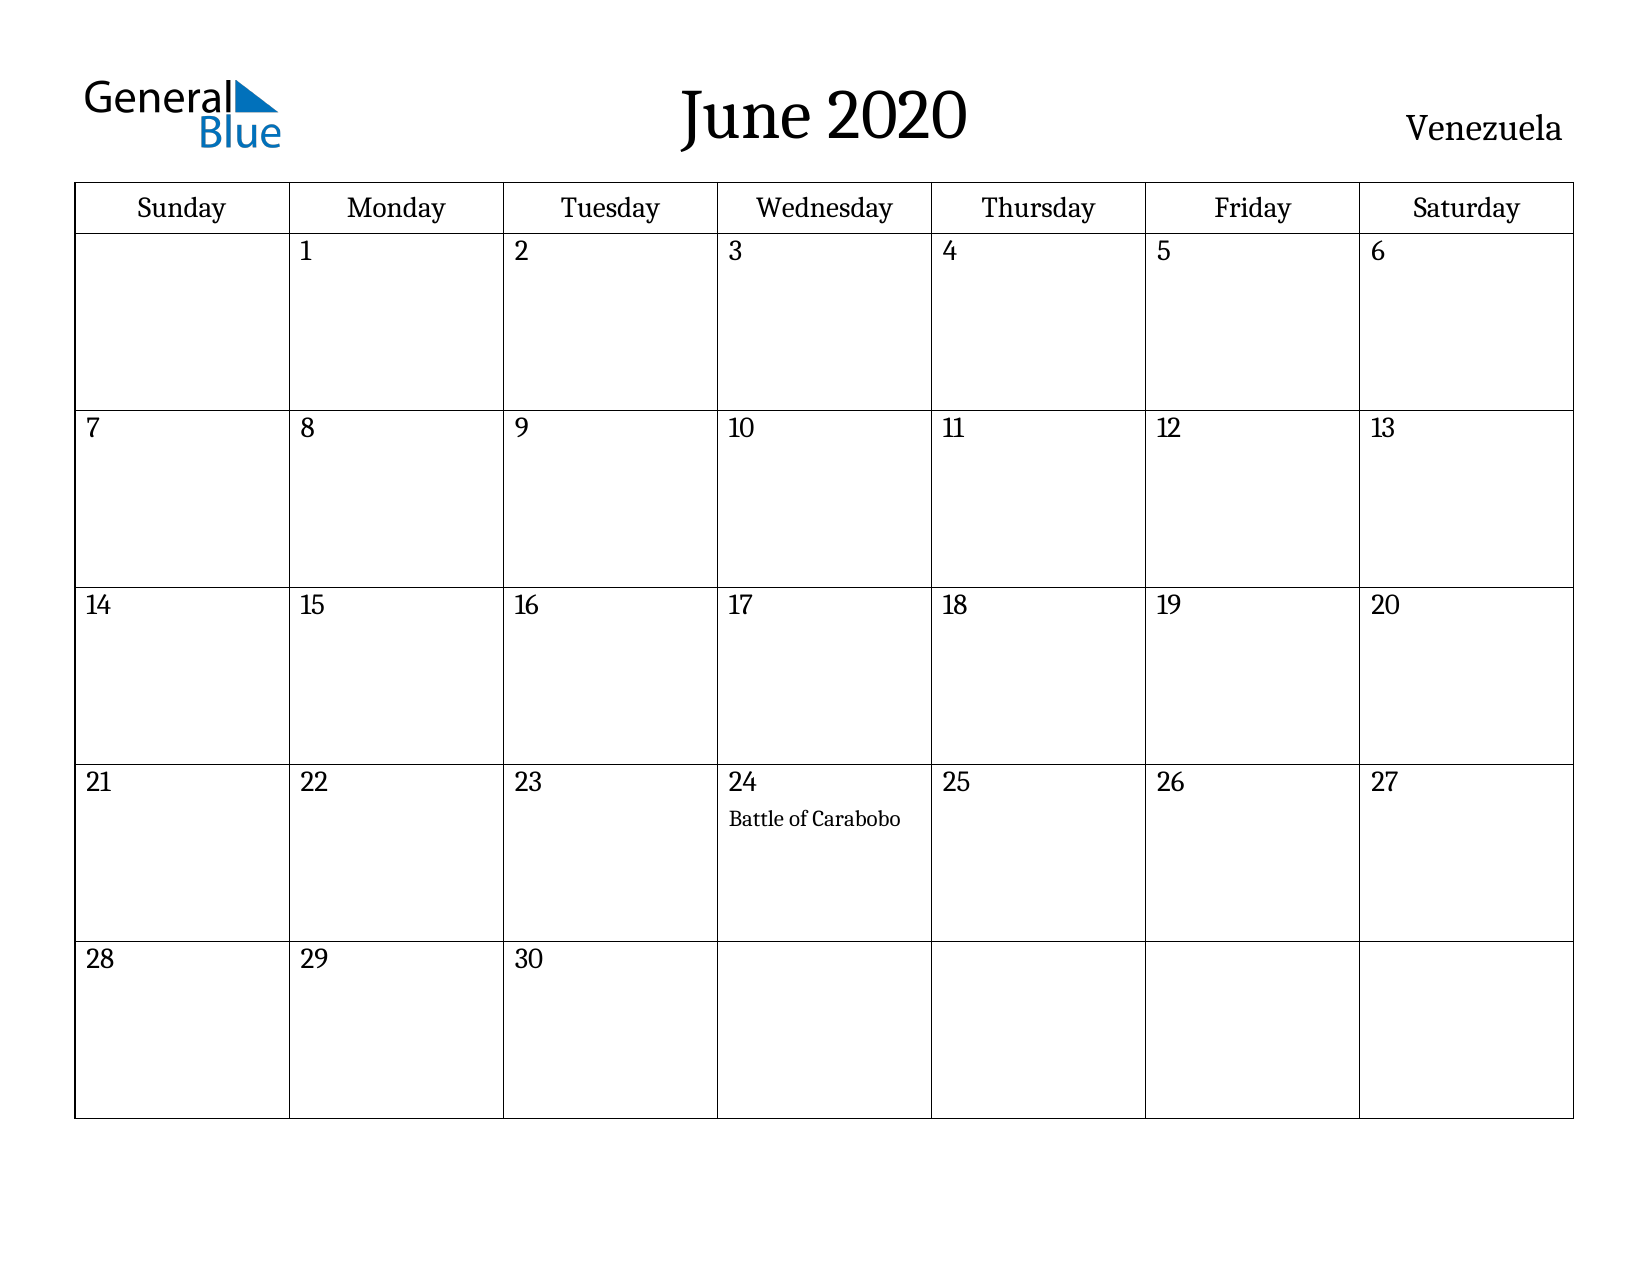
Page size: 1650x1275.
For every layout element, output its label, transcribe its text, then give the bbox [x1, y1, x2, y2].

table_cell [718, 629, 931, 764]
table_cell 14 [76, 588, 289, 629]
table_cell 30 [504, 942, 717, 983]
table_cell 8 [290, 411, 503, 452]
table_cell Thursday [932, 183, 1145, 233]
table_cell [718, 942, 931, 983]
table_cell [504, 275, 717, 410]
table_cell [932, 629, 1145, 764]
table_cell [504, 983, 717, 1118]
table_cell [1360, 452, 1573, 587]
table_cell [76, 452, 289, 587]
table_cell 23 [504, 765, 717, 806]
table_cell 16 [504, 588, 717, 629]
table_cell 9 [504, 411, 717, 452]
table_cell [1360, 629, 1573, 764]
table_cell [1146, 983, 1359, 1118]
table_cell [76, 983, 289, 1118]
table_cell [1146, 806, 1359, 941]
table_cell Friday [1146, 183, 1359, 233]
table_cell [718, 452, 931, 587]
table_cell [76, 806, 289, 941]
table_cell 21 [76, 765, 289, 806]
table_cell [290, 983, 503, 1118]
table_cell [932, 452, 1145, 587]
table_cell 17 [718, 588, 931, 629]
table_cell [76, 629, 289, 764]
table_cell 4 [932, 234, 1145, 275]
table_cell [290, 806, 503, 941]
table_cell [290, 629, 503, 764]
table_cell [932, 942, 1145, 983]
table_cell [718, 983, 931, 1118]
table_cell 10 [718, 411, 931, 452]
table_cell [290, 275, 503, 410]
table_cell 2 [504, 234, 717, 275]
table_cell [932, 806, 1145, 941]
table_cell 20 [1360, 588, 1573, 629]
table_cell 11 [932, 411, 1145, 452]
table_cell 25 [932, 765, 1145, 806]
table_cell [1146, 942, 1359, 983]
table_cell 27 [1360, 765, 1573, 806]
table_cell [1360, 942, 1573, 983]
table_cell Tuesday [504, 183, 717, 233]
table_cell [504, 629, 717, 764]
table_cell [76, 275, 289, 410]
table_cell Saturday [1360, 183, 1573, 233]
table_cell 6 [1360, 234, 1573, 275]
table_cell 5 [1146, 234, 1359, 275]
table_cell [1146, 629, 1359, 764]
table_cell 13 [1360, 411, 1573, 452]
table_cell [504, 806, 717, 941]
table_cell [76, 234, 289, 275]
table_cell [1146, 275, 1359, 410]
table_cell Monday [290, 183, 503, 233]
table_cell [932, 983, 1145, 1118]
table_cell Wednesday [718, 183, 931, 233]
table_cell 18 [932, 588, 1145, 629]
table_cell 29 [290, 942, 503, 983]
table_cell [1360, 806, 1573, 941]
table_cell 3 [718, 234, 931, 275]
table_cell [932, 275, 1145, 410]
table_header [75, 75, 503, 182]
table_cell [718, 275, 931, 410]
table_cell 7 [76, 411, 289, 452]
table_cell Battle of Carabobo [718, 806, 931, 941]
table_header June 2020 [503, 75, 1146, 182]
table_cell 12 [1146, 411, 1359, 452]
table_header Venezuela [1146, 75, 1574, 182]
table_cell 15 [290, 588, 503, 629]
table_cell [1360, 275, 1573, 410]
table_cell 1 [290, 234, 503, 275]
table_cell 19 [1146, 588, 1359, 629]
table_cell 28 [76, 942, 289, 983]
table_cell Sunday [76, 183, 289, 233]
table_cell [290, 452, 503, 587]
table_cell 22 [290, 765, 503, 806]
table_cell 24 [718, 765, 931, 806]
table_cell [504, 452, 717, 587]
table_cell 26 [1146, 765, 1359, 806]
picture [85, 80, 281, 148]
table_cell [1360, 983, 1573, 1118]
table_cell [1146, 452, 1359, 587]
